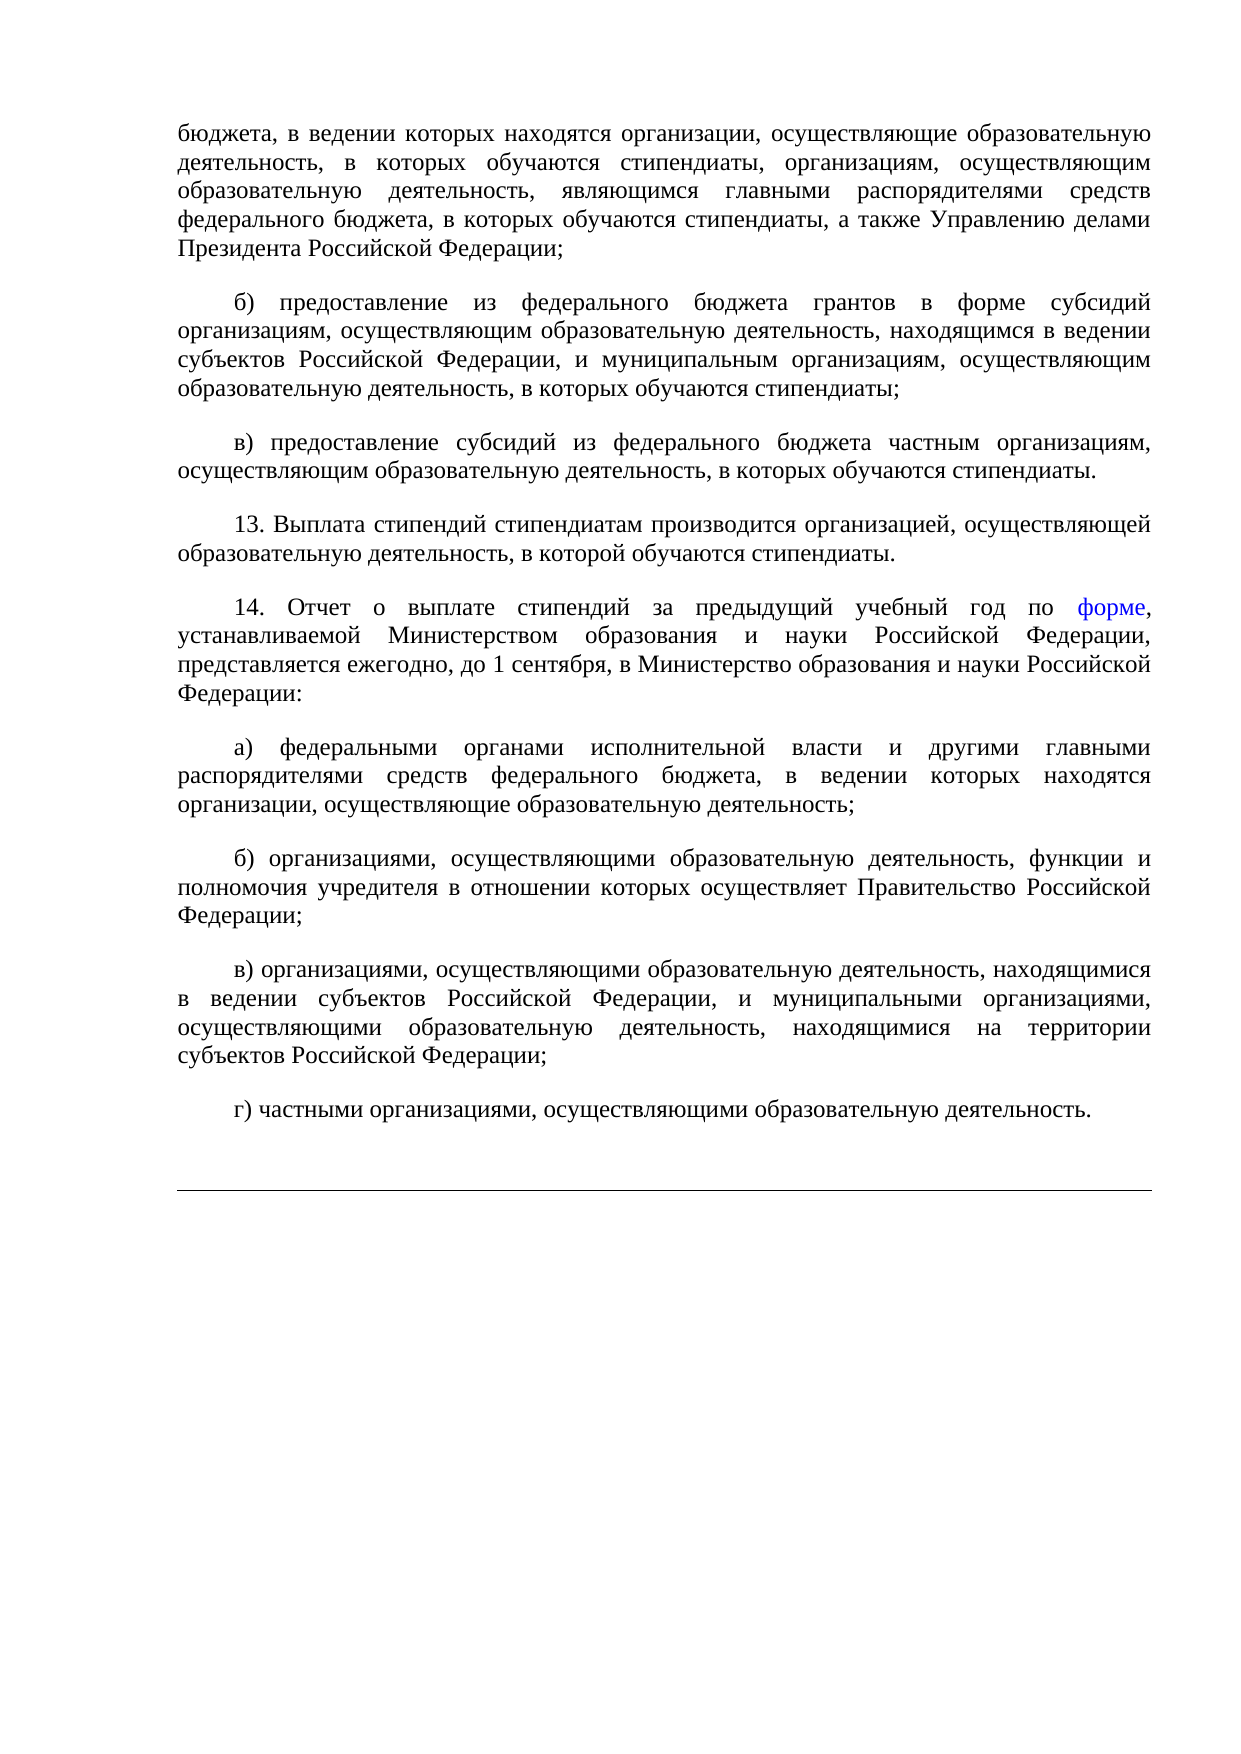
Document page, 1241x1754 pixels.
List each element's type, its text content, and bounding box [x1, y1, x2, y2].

text 14. Отчет о выплате стипендий за предыдущий учебный год по форме, устанавливаемой Министерством образования и науки Российской Федерации, представляется ежегодно, до 1 сентября, в Министерство образования и науки Российской Федерации: [177, 592, 1152, 707]
text 13. Выплата стипендий стипендиатам производится организацией, осуществляющей образовательную деятельность, в которой обучаются стипендиаты. [177, 509, 1152, 567]
text г) частными организациями, осуществляющими образовательную деятельность. [177, 1094, 1152, 1123]
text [177, 118, 1152, 262]
text б) организациями, осуществляющими образовательную деятельность, функции и полномочия учредителя в отношении которых осуществляет Правительство Российской Федерации; [177, 843, 1152, 929]
text в) организациями, осуществляющими образовательную деятельность, находящимися в ведении субъектов Российской Федерации, и муниципальными организациями, осуществляющими образовательную деятельность, находящимися на территории субъектов Российской Федерации; [177, 954, 1152, 1069]
text в) предоставление субсидий из федерального бюджета частным организациям, осуществляющим образовательную деятельность, в которых обучаются стипендиаты. [177, 427, 1152, 484]
text б) предоставление из федерального бюджета грантов в форме субсидий организациям, осуществляющим образовательную деятельность, находящимся в ведении субъектов Российской Федерации, и муниципальным организациям, осуществляющим образовательную деятельность, в которых обучаются стипендиаты; [177, 287, 1152, 402]
text а) федеральными органами исполнительной власти и другими главными распорядителями средств федерального бюджета, в ведении которых находятся организации, осуществляющие образовательную деятельность; [177, 732, 1152, 818]
